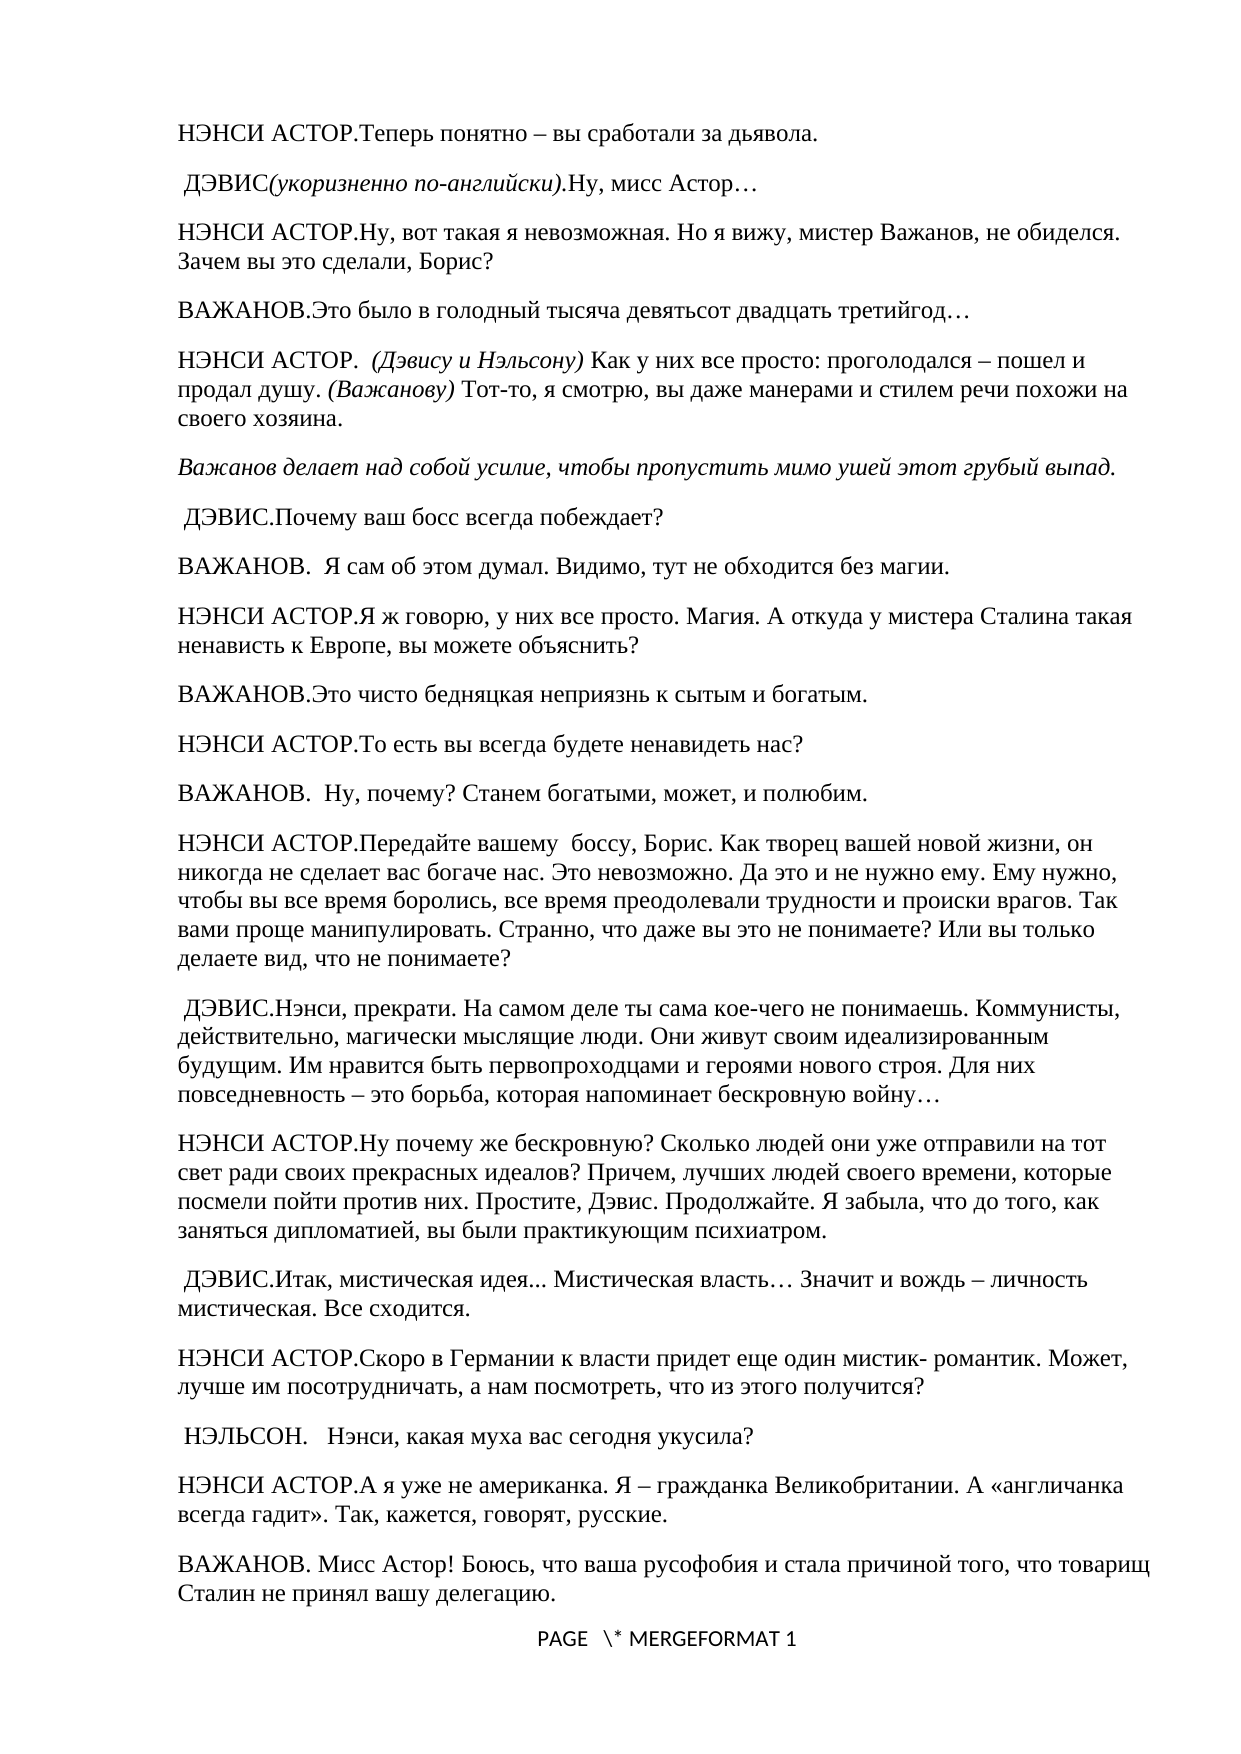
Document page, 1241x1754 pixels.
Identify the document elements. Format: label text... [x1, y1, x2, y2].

text ДЭВИС.Нэнси, прекрати. На самом деле ты сама кое-чего не понимаешь. Коммунисты, действительно, магически мыслящие люди. Они живут своим идеализированным будущим. Им нравится быть первопроходцами и героями нового строя. Для них повседневность – это борьба, которая напоминает бескровную войну… [177, 993, 1152, 1108]
text НЭНСИ АСТОР.Теперь понятно – вы сработали за дьявола. [177, 118, 1152, 147]
text ДЭВИС(укоризненно по-английски).Ну, мисс Астор… [177, 168, 1152, 196]
text ДЭВИС.Итак, мистическая идея... Мистическая власть… Значит и вождь – личность мистическая. Все сходится. [177, 1264, 1152, 1322]
text ВАЖАНОВ.Это чисто бедняцкая неприязнь к сытым и богатым. [177, 679, 1152, 708]
text Важанов делает над собой усилие, чтобы пропустить мимо ушей этот грубый выпад. [177, 452, 1152, 481]
text ВАЖАНОВ. Мисс Астор! Боюсь, что ваша русофобия и стала причиной того, что товарищ Сталин не принял вашу делегацию. [177, 1549, 1152, 1606]
text НЭНСИ АСТОР. (Дэвису и Нэльсону) Как у них все просто: проголодался – пошел и продал душу. (Важанову) Тот-то, я смотрю, вы даже манерами и стилем речи похожи на своего хозяина. [177, 345, 1152, 431]
text ДЭВИС.Почему ваш босс всегда побеждает? [177, 502, 1152, 531]
text НЭНСИ АСТОР.Скоро в Германии к власти придет еще один мистик- романтик. Может, лучше им посотрудничать, а нам посмотреть, что из этого получится? [177, 1343, 1152, 1400]
text НЭЛЬСОН. Нэнси, какая муха вас сегодня укусила? [177, 1421, 1152, 1450]
text НЭНСИ АСТОР.То есть вы всегда будете ненавидеть нас? [177, 729, 1152, 758]
text НЭНСИ АСТОР.Ну, вот такая я невозможная. Но я вижу, мистер Важанов, не обиделся. Зачем вы это сделали, Борис? [177, 217, 1152, 275]
text ВАЖАНОВ.Это было в голодный тысяча девятьсот двадцать третийгод… [177, 296, 1152, 324]
text НЭНСИ АСТОР.Я ж говорю, у них все просто. Магия. А откуда у мистера Сталина такая ненависть к Европе, вы можете объяснить? [177, 601, 1152, 658]
text НЭНСИ АСТОР.Ну почему же бескровную? Сколько людей они уже отправили на тот свет ради своих прекрасных идеалов? Причем, лучших людей своего времени, которые посмели пойти против них. Простите, Дэвис. Продолжайте. Я забыла, что до того, как заняться дипломатией, вы были практикующим психиатром. [177, 1128, 1152, 1243]
text НЭНСИ АСТОР.А я уже не американка. Я – гражданка Великобритании. А «англичанка всегда гадит». Так, кажется, говорят, русские. [177, 1471, 1152, 1528]
text ВАЖАНОВ. Ну, почему? Станем богатыми, может, и полюбим. [177, 778, 1152, 807]
text ВАЖАНОВ. Я сам об этом думал. Видимо, тут не обходится без магии. [177, 551, 1152, 580]
text НЭНСИ АСТОР.Передайте вашему боссу, Борис. Как творец вашей новой жизни, он никогда не сделает вас богаче нас. Это невозможно. Да это и не нужно ему. Ему нужно, чтобы вы все время боролись, все время преодолевали трудности и происки врагов. Так вами проще манипулировать. Странно, что даже вы это не понимаете? Или вы только делаете вид, что не понимаете? [177, 828, 1152, 972]
